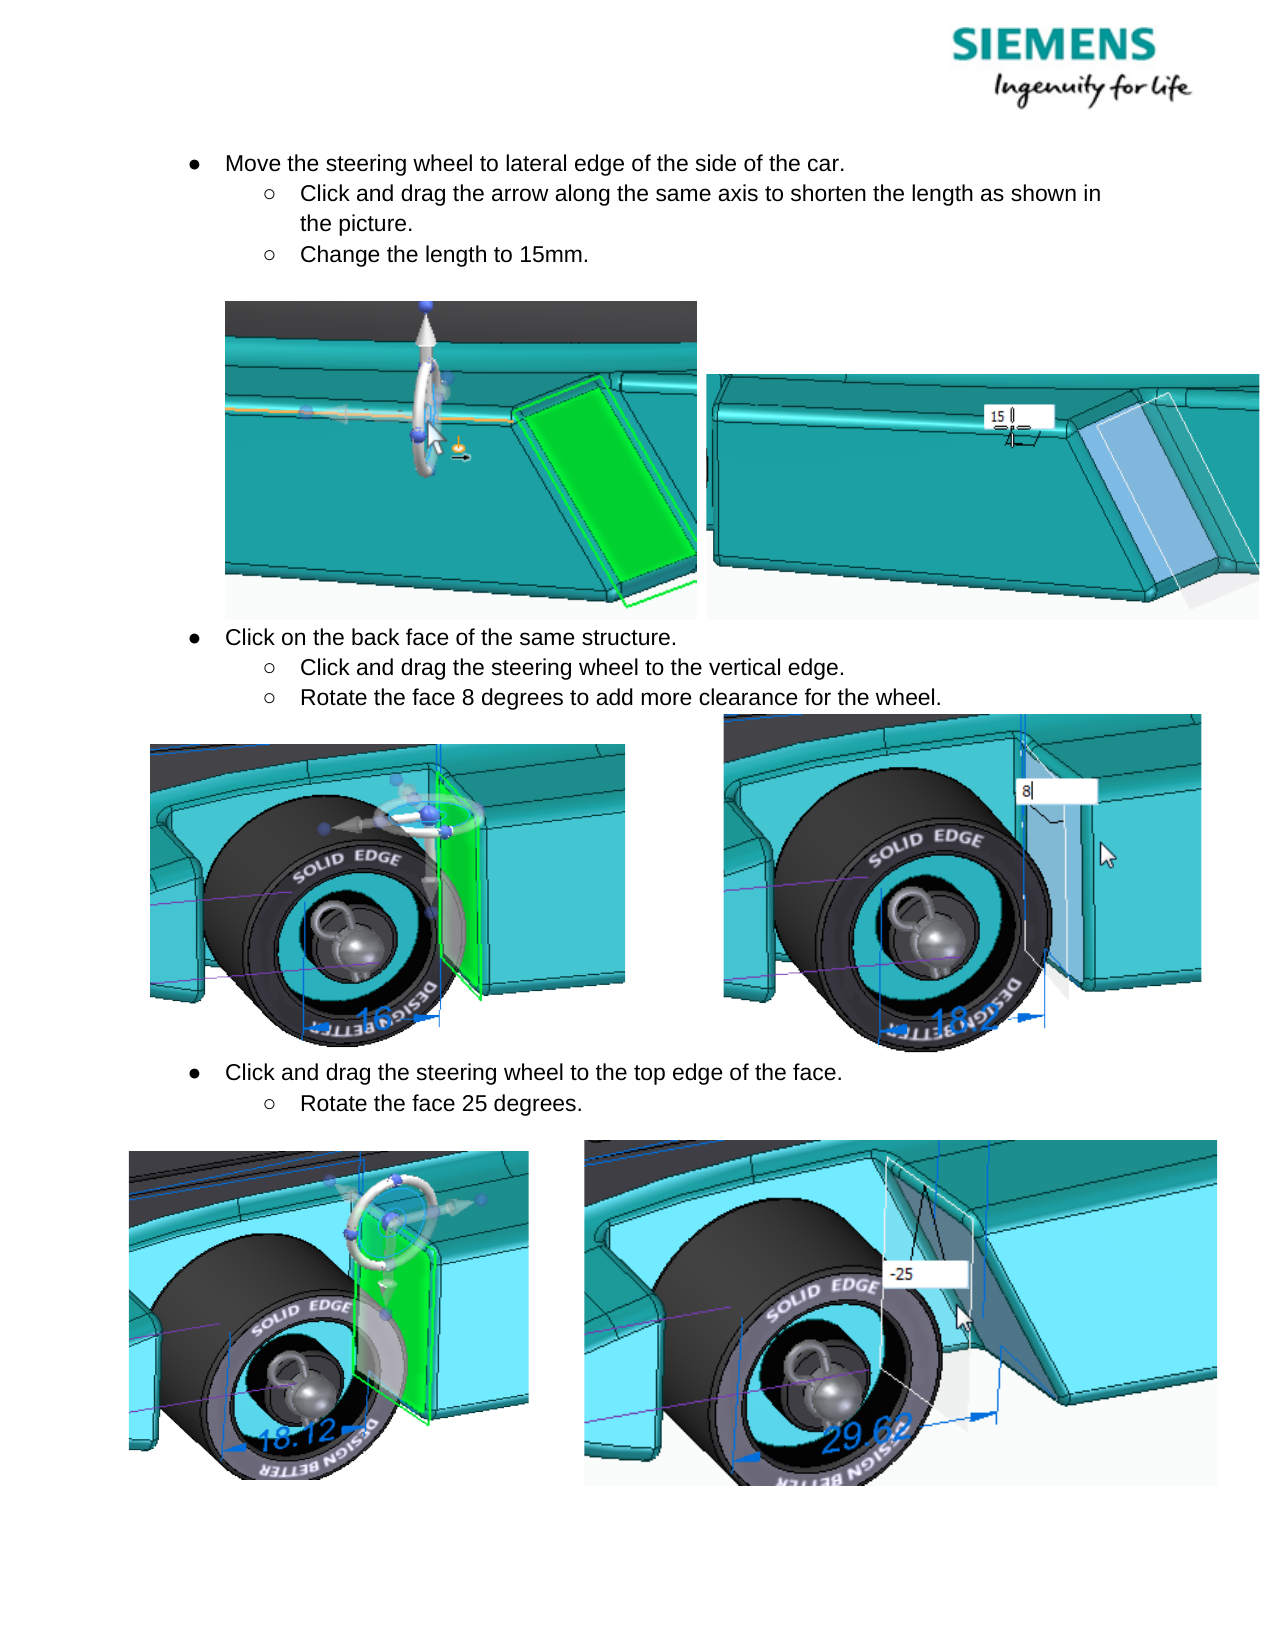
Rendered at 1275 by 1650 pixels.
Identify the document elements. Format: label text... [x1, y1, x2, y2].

picture [150, 744, 625, 1056]
picture [225, 301, 697, 620]
picture [584, 1140, 1218, 1486]
list Rotate the face 25 degrees. [262, 1089, 1125, 1448]
list Click and drag the steering wheel to the top edge of the face. [187, 1059, 1125, 1086]
list Rotate the face 8 degrees to add more clearance for the wheel. [262, 684, 1125, 741]
list Change the length to 15mm. [262, 241, 1125, 297]
list Click on the back face of the same structure. [187, 624, 1125, 650]
picture [950, 26, 1194, 111]
picture [128, 1151, 529, 1480]
list Click and drag the steering wheel to the vertical edge. [262, 654, 1125, 680]
picture [706, 374, 1260, 620]
list Move the steering wheel to lateral edge of the side of the car. [187, 150, 1125, 176]
list Click and drag the arrow along the same axis to shorten the length as shown in the picture. [262, 180, 1125, 237]
picture [723, 714, 1202, 1075]
